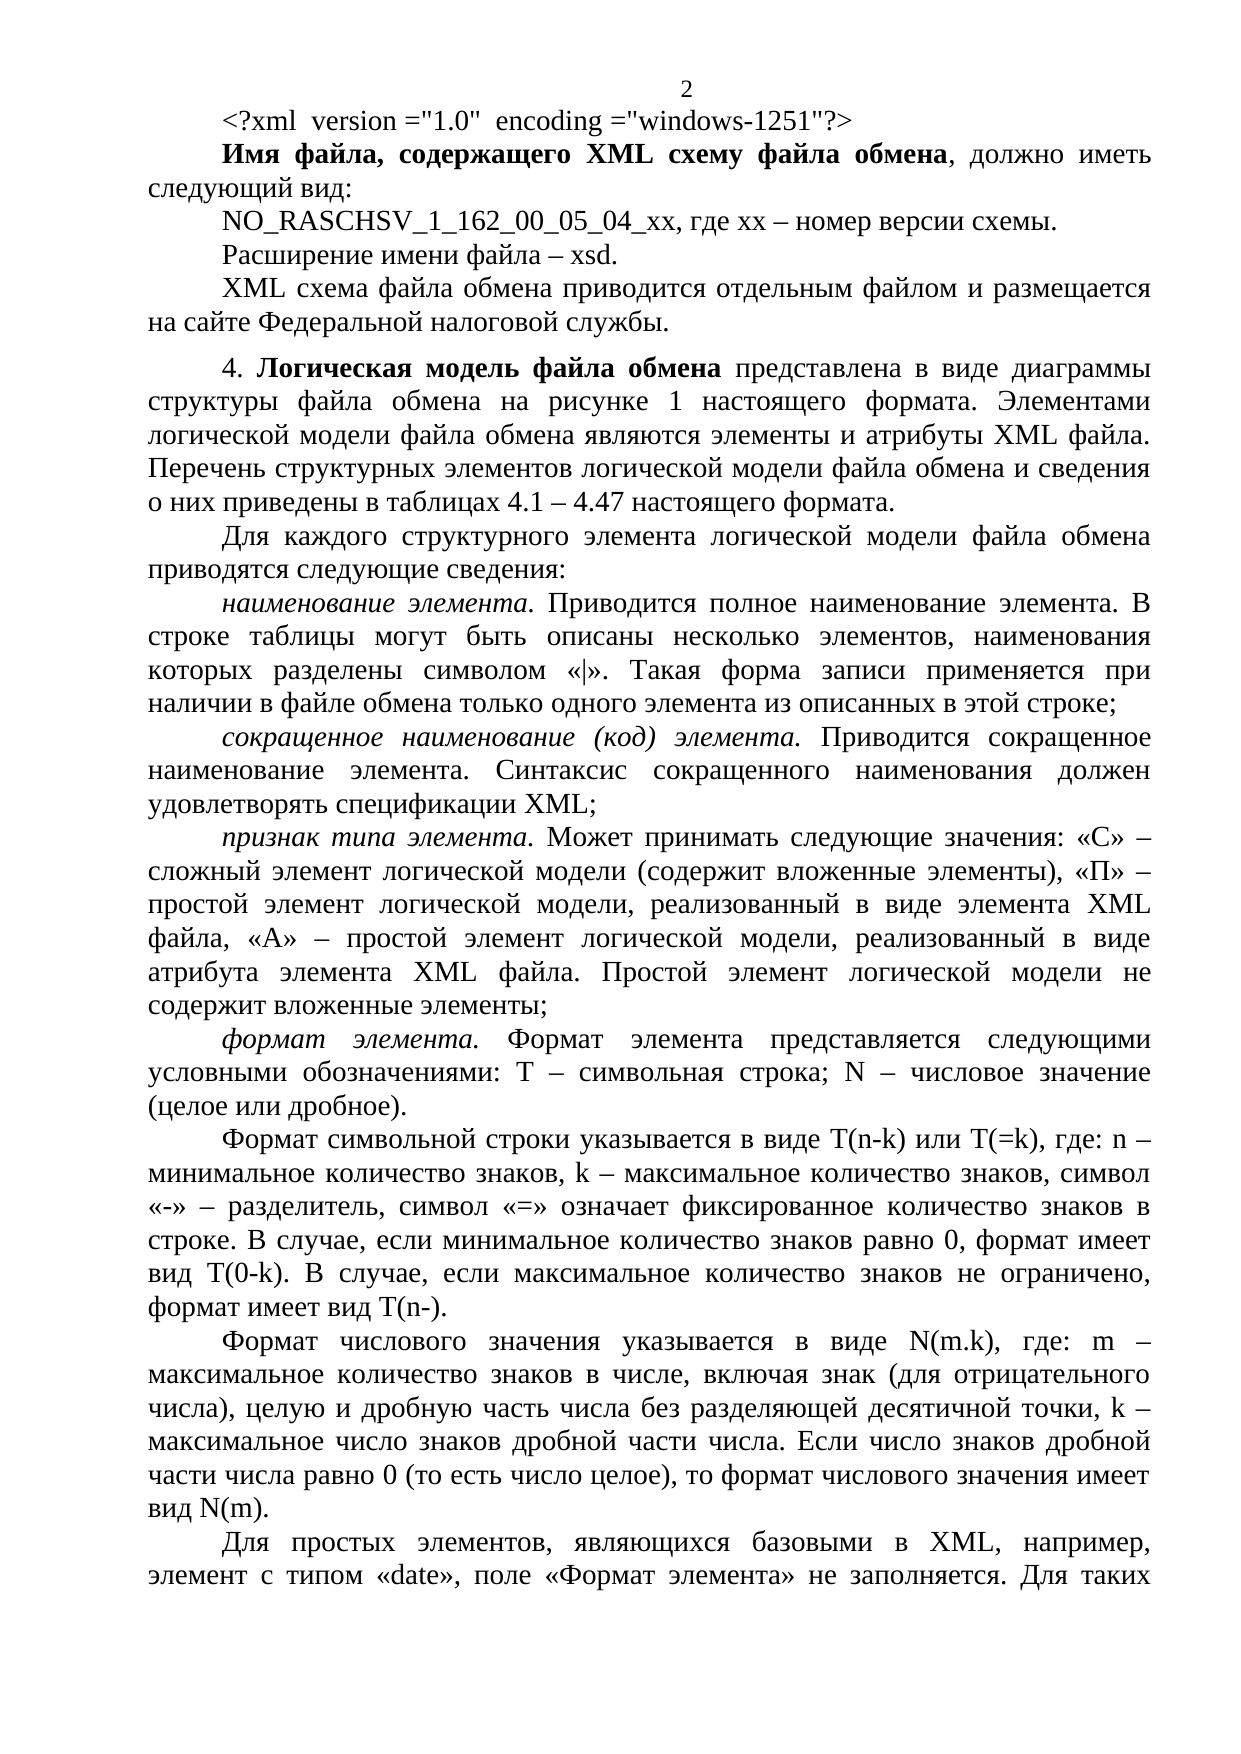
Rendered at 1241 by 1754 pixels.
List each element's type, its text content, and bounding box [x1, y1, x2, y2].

list признак типа элемента. Может принимать следующие значения: «С» – сложный элемент логической модели (содержит вложенные элементы), «П» – простой элемент логической модели, реализованный в виде элемента XML файла, «А» – простой элемент логической модели, реализованный в виде атрибута элемента XML файла. Простой элемент логической модели не содержит вложенные элементы; [148, 819, 1152, 1021]
text 4. Логическая модель файла обмена представлена в виде диаграммы структуры файла обмена на рисунке 1 настоящего формата. Элементами логической модели файла обмена являются элементы и атрибуты XML файла. Перечень структурных элементов логической модели файла обмена и сведения о них приведены в таблицах 4.1 – 4.47 настоящего формата. [148, 350, 1152, 518]
text Имя файла, содержащего XML схему файла обмена, должно иметь следующий вид: [148, 136, 1152, 203]
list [148, 1524, 1152, 1591]
list Формат числового значения указывается в виде N(m.k), где: m – максимальное количество знаков в числе, включая знак (для отрицательного числа), целую и дробную часть числа без разделяющей десятичной точки, k – максимальное число знаков дробной части числа. Если число знаков дробной части числа равно 0 (то есть число целое), то формат числового значения имеет вид N(m). [148, 1323, 1152, 1524]
text NO_RASCHSV_1_162_00_05_04_xx, где хх – номер версии схемы. [148, 203, 1152, 237]
list наименование элемента. Приводится полное наименование элемента. В строке таблицы могут быть описаны несколько элементов, наименования которых разделены символом «|». Такая форма записи применяется при наличии в файле обмена только одного элемента из описанных в этой строке; [148, 585, 1152, 719]
list Формат символьной строки указывается в виде Т(n-k) или T(=k), где: n – минимальное количество знаков, k – максимальное количество знаков, символ «-» – разделитель, символ «=» означает фиксированное количество знаков в строке. В случае, если минимальное количество знаков равно 0, формат имеет вид Т(0-k). В случае, если максимальное количество знаков не ограничено, формат имеет вид Т(n-). [148, 1121, 1152, 1323]
text Для каждого структурного элемента логической модели файла обмена приводятся следующие сведения: [148, 518, 1152, 585]
list сокращенное наименование (код) элемента. Приводится сокращенное наименование элемента. Синтаксис сокращенного наименования должен удовлетворять спецификации XML; [148, 719, 1152, 819]
text Расширение имени файла – xsd. [148, 237, 1152, 270]
list формат элемента. Формат элемента представляется следующими условными обозначениями: Т – символьная строка; N – числовое значение (целое или дробное). [148, 1021, 1152, 1121]
text <?xml version ="1.0" encoding ="windows-1251"?> [148, 103, 1152, 136]
text XML схема файла обмена приводится отдельным файлом и размещается на сайте Федеральной налоговой службы. [148, 270, 1152, 337]
